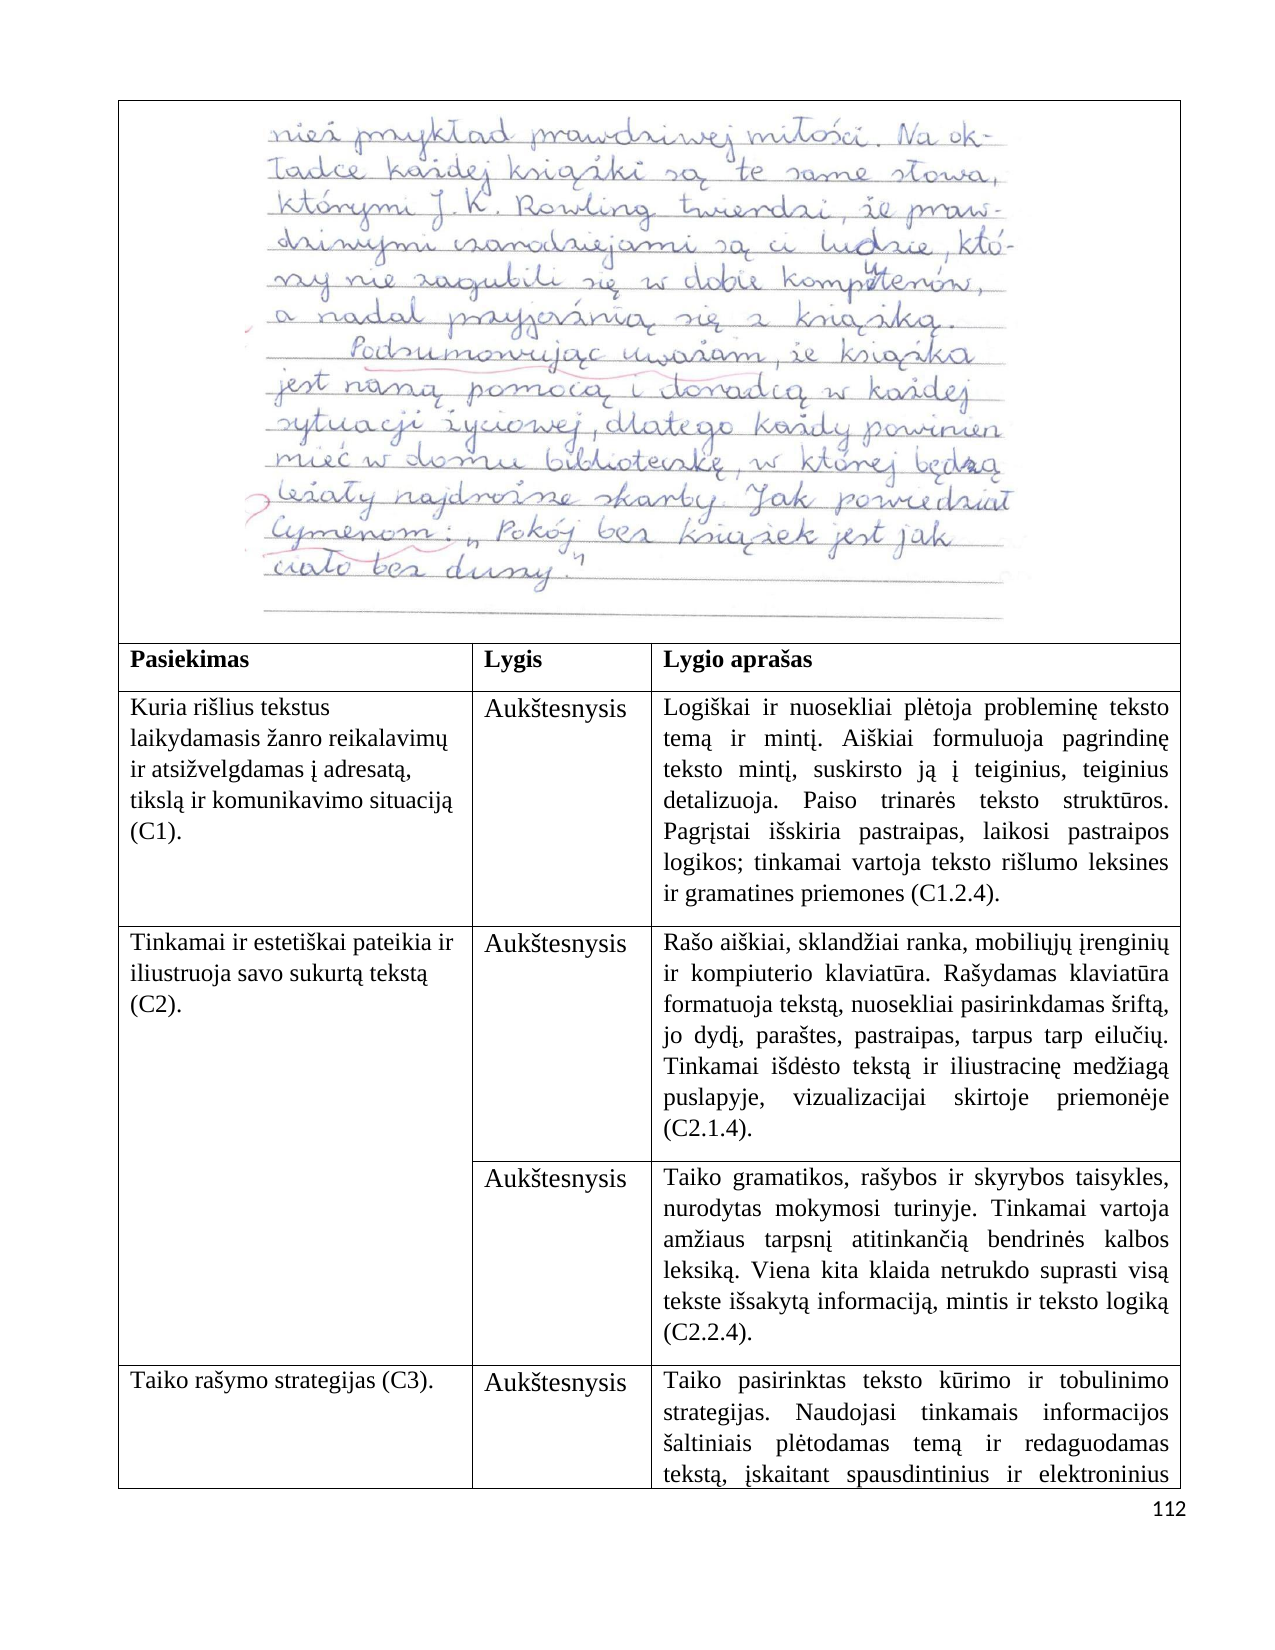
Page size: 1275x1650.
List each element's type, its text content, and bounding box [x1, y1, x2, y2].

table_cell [652, 1366, 1180, 1487]
table_cell Aukštesnysis [473, 1366, 651, 1487]
table_cell Aukštesnysis [473, 927, 651, 1161]
table_cell Lygis [473, 644, 651, 691]
table_cell Taiko gramatikos, rašybos ir skyrybos taisykles, nurodytas mokymosi turinyje. Tinkamai vartoja amžiaus tarpsnį atitinkančią bendrinės kalbos leksiką. Viena kita klaida netrukdo suprasti visą tekste išsakytą informaciją, mintis ir teksto logiką (C2.2.4). [652, 1162, 1180, 1364]
table_cell Rašo aiškiai, sklandžiai ranka, mobiliųjų įrenginių ir kompiuterio klaviatūra. Rašydamas klaviatūra formatuoja tekstą, nuosekliai pasirinkdamas šriftą, jo dydį, paraštes, pastraipas, tarpus tarp eilučių. Tinkamai išdėsto tekstą ir iliustracinę medžiagą puslapyje, vizualizacijai skirtoje priemonėje (C2.1.4). [652, 927, 1180, 1161]
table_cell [119, 1366, 472, 1487]
table_cell [119, 101, 1180, 643]
table_cell Logiškai ir nuosekliai plėtoja probleminę teksto temą ir mintį. Aiškiai formuluoja pagrindinę teksto mintį, suskirsto ją į teiginius, teiginius detalizuoja. Paiso trinarės teksto struktūros. Pagrįstai išskiria pastraipas, laikosi pastraipos logikos; tinkamai vartoja teksto rišlumo leksines ir gramatines priemones (C1.2.4). [652, 692, 1180, 926]
table_cell Tinkamai ir estetiškai pateikia ir iliustruoja savo sukurtą tekstą (C2). [119, 927, 472, 1364]
picture [244, 101, 1055, 624]
table_cell Aukštesnysis [473, 692, 651, 926]
table_cell Lygio aprašas [652, 644, 1180, 691]
table_cell Kuria rišlius tekstus laikydamasis žanro reikalavimų ir atsižvelgdamas į adresatą, tikslą ir komunikavimo situaciją (C1). [119, 692, 472, 926]
table_cell Aukštesnysis [473, 1162, 651, 1364]
table_cell Pasiekimas [119, 644, 472, 691]
